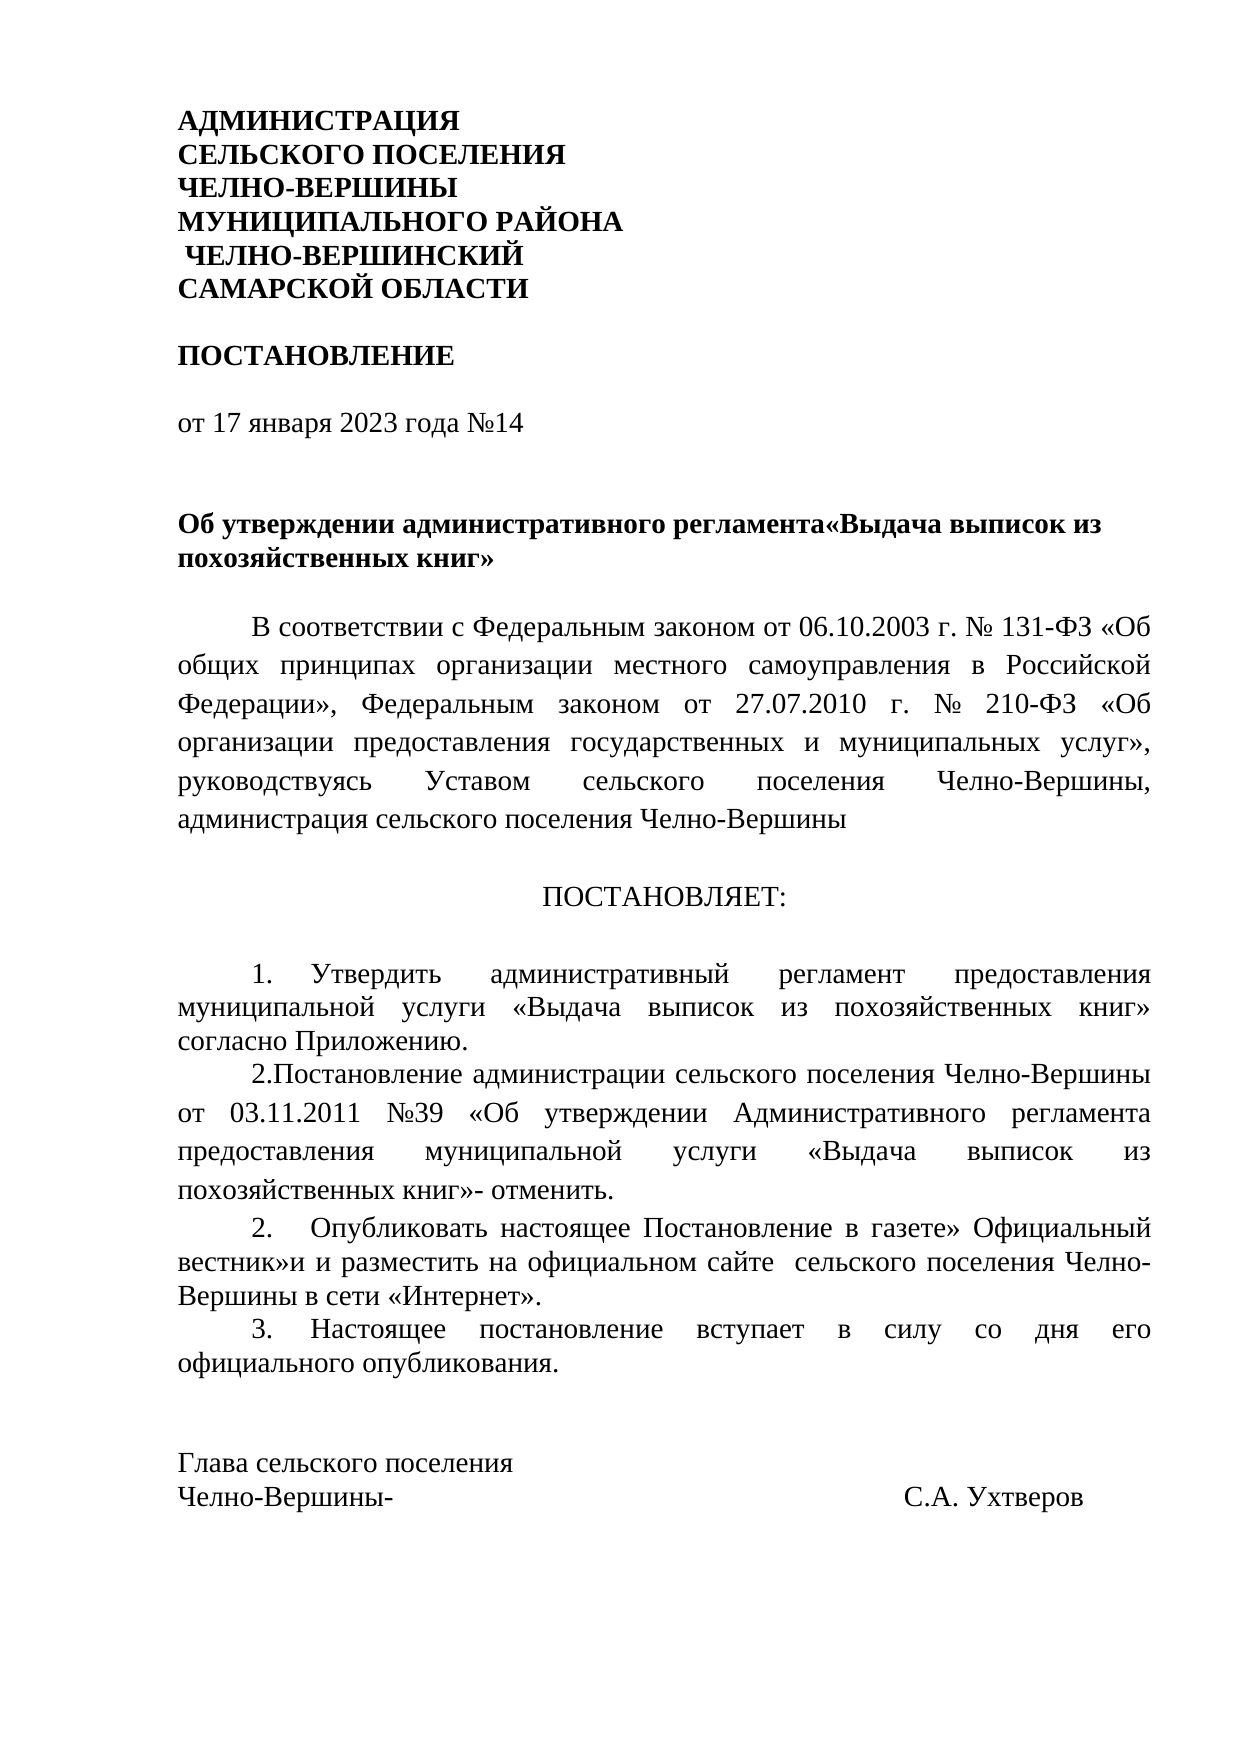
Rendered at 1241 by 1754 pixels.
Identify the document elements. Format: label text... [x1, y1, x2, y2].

text САМАРСКОЙ ОБЛАСТИ [177, 271, 1152, 305]
text Челно-Вершины- С.А. Ухтверов [177, 1479, 1152, 1512]
text АДМИНИСТРАЦИЯ [177, 103, 1152, 137]
text СЕЛЬСКОГО ПОСЕЛЕНИЯ [177, 137, 1152, 171]
list Настоящее постановление вступает в силу со дня его официального опубликования. [177, 1311, 1152, 1378]
text ЧЕЛНО-ВЕРШИНЫ [177, 171, 1152, 204]
text Глава сельского поселения [177, 1445, 1152, 1479]
text Об утверждении административного регламента«Выдача выписок из похозяйственных книг» [177, 507, 1152, 574]
text МУНИЦИПАЛЬНОГО РАЙОНА [177, 204, 1152, 238]
text 2.Постановление администрации сельского поселения Челно-Вершины от 03.11.2011 №39 «Об утверждении Административного регламента предоставления муниципальной услуги «Выдача выписок из похозяйственных книг»- отменить. [177, 1056, 1152, 1206]
list Утвердить административный регламент предоставления муниципальной услуги «Выдача выписок из похозяйственных книг» согласно Приложению. [177, 956, 1152, 1056]
text от 17 января 2023 года №14 [177, 405, 1152, 439]
text ПОСТАНОВЛЯЕТ: [177, 879, 1152, 912]
list Опубликовать настоящее Постановление в газете» Официальный вестник»и и разместить на официальном сайте сельского поселения Челно-Вершины в сети «Интернет». [177, 1211, 1152, 1311]
text ЧЕЛНО-ВЕРШИНСКИЙ [177, 238, 1152, 271]
text В соответствии с Федеральным законом от 06.10.2003 г. № 131-ФЗ «Об общих принципах организации местного самоуправления в Российской Федерации», Федеральным законом от 27.07.2010 г. № 210-ФЗ «Об организации предоставления государственных и муниципальных услуг», руководствуясь Уставом сельского поселения Челно-Вершины, администрация сельского поселения Челно-Вершины [177, 609, 1152, 835]
text ПОСТАНОВЛЕНИЕ [177, 338, 1152, 372]
